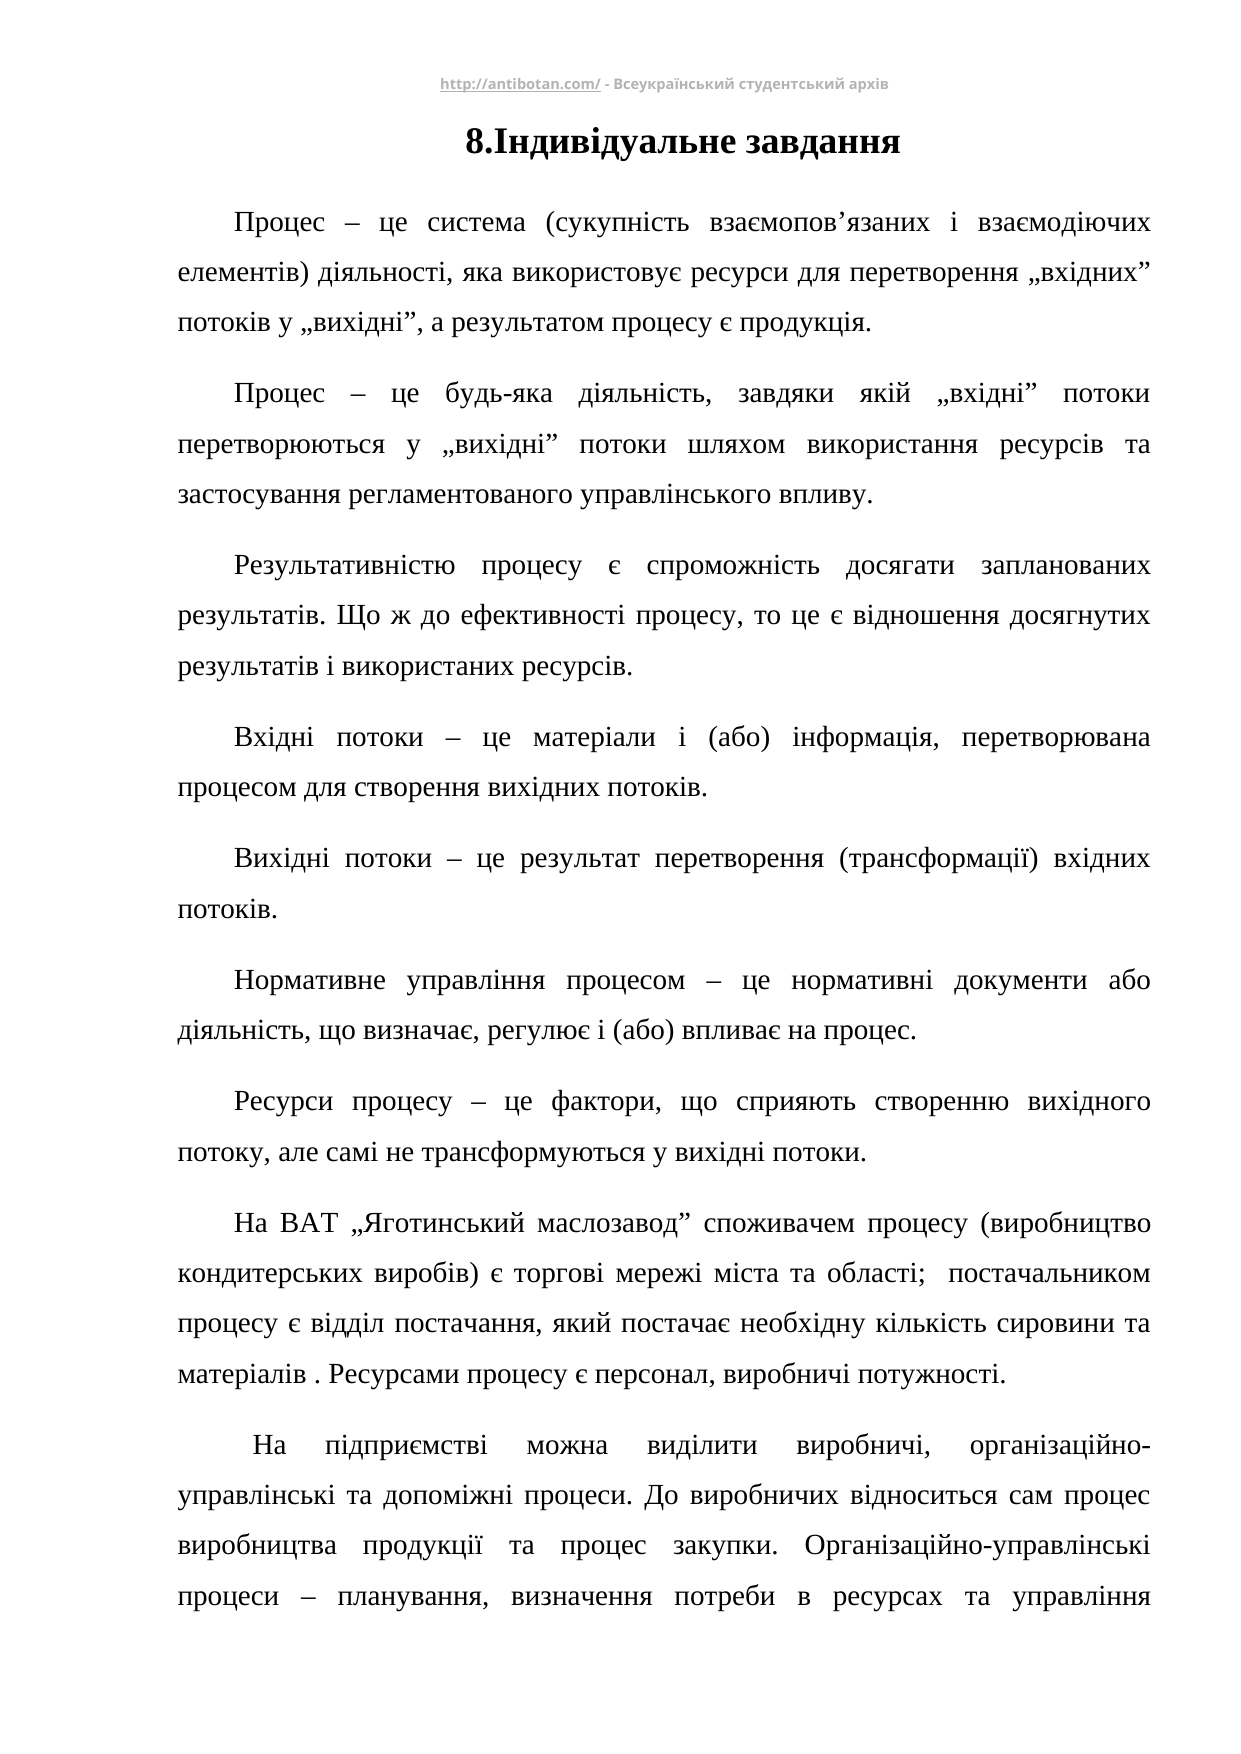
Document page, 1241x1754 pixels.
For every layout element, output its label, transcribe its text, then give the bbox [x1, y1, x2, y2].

text 8.Індивідуальне завдання [215, 118, 1152, 161]
text Процес – це система (сукупність взаємопов’язаних і взаємодіючих елементів) діяльності, яка використовує ресурси для перетворення „вхідних” потоків у „вихідні”, а результатом процесу є продукція. [177, 204, 1152, 338]
text Результативністю процесу є спроможність досягати запланованих результатів. Що ж до ефективності процесу, то це є відношення досягнутих результатів і використаних ресурсів. [177, 547, 1152, 681]
text Вихідні потоки – це результат перетворення (трансформації) вхідних потоків. [177, 840, 1152, 924]
text Ресурси процесу – це фактори, що сприяють створенню вихідного потоку, але самі не трансформуються у вихідні потоки. [177, 1083, 1152, 1167]
text Вхідні потоки – це матеріали і (або) інформація, перетворювана процесом для створення вихідних потоків. [177, 719, 1152, 803]
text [177, 1427, 1152, 1611]
text Нормативне управління процесом – це нормативні документи або діяльність, що визначає, регулює і (або) впливає на процес. [177, 962, 1152, 1046]
text Процес – це будь-яка діяльність, завдяки якій „вхідні” потоки перетворюються у „вихідні” потоки шляхом використання ресурсів та застосування регламентованого управлінського впливу. [177, 375, 1152, 509]
text На ВАТ „Яготинський маслозавод” споживачем процесу (виробництво кондитерських виробів) є торгові мережі міста та області; постачальником процесу є відділ постачання, який постачає необхідну кількість сировини та матеріалів . Ресурсами процесу є персонал, виробничі потужності. [177, 1205, 1152, 1389]
